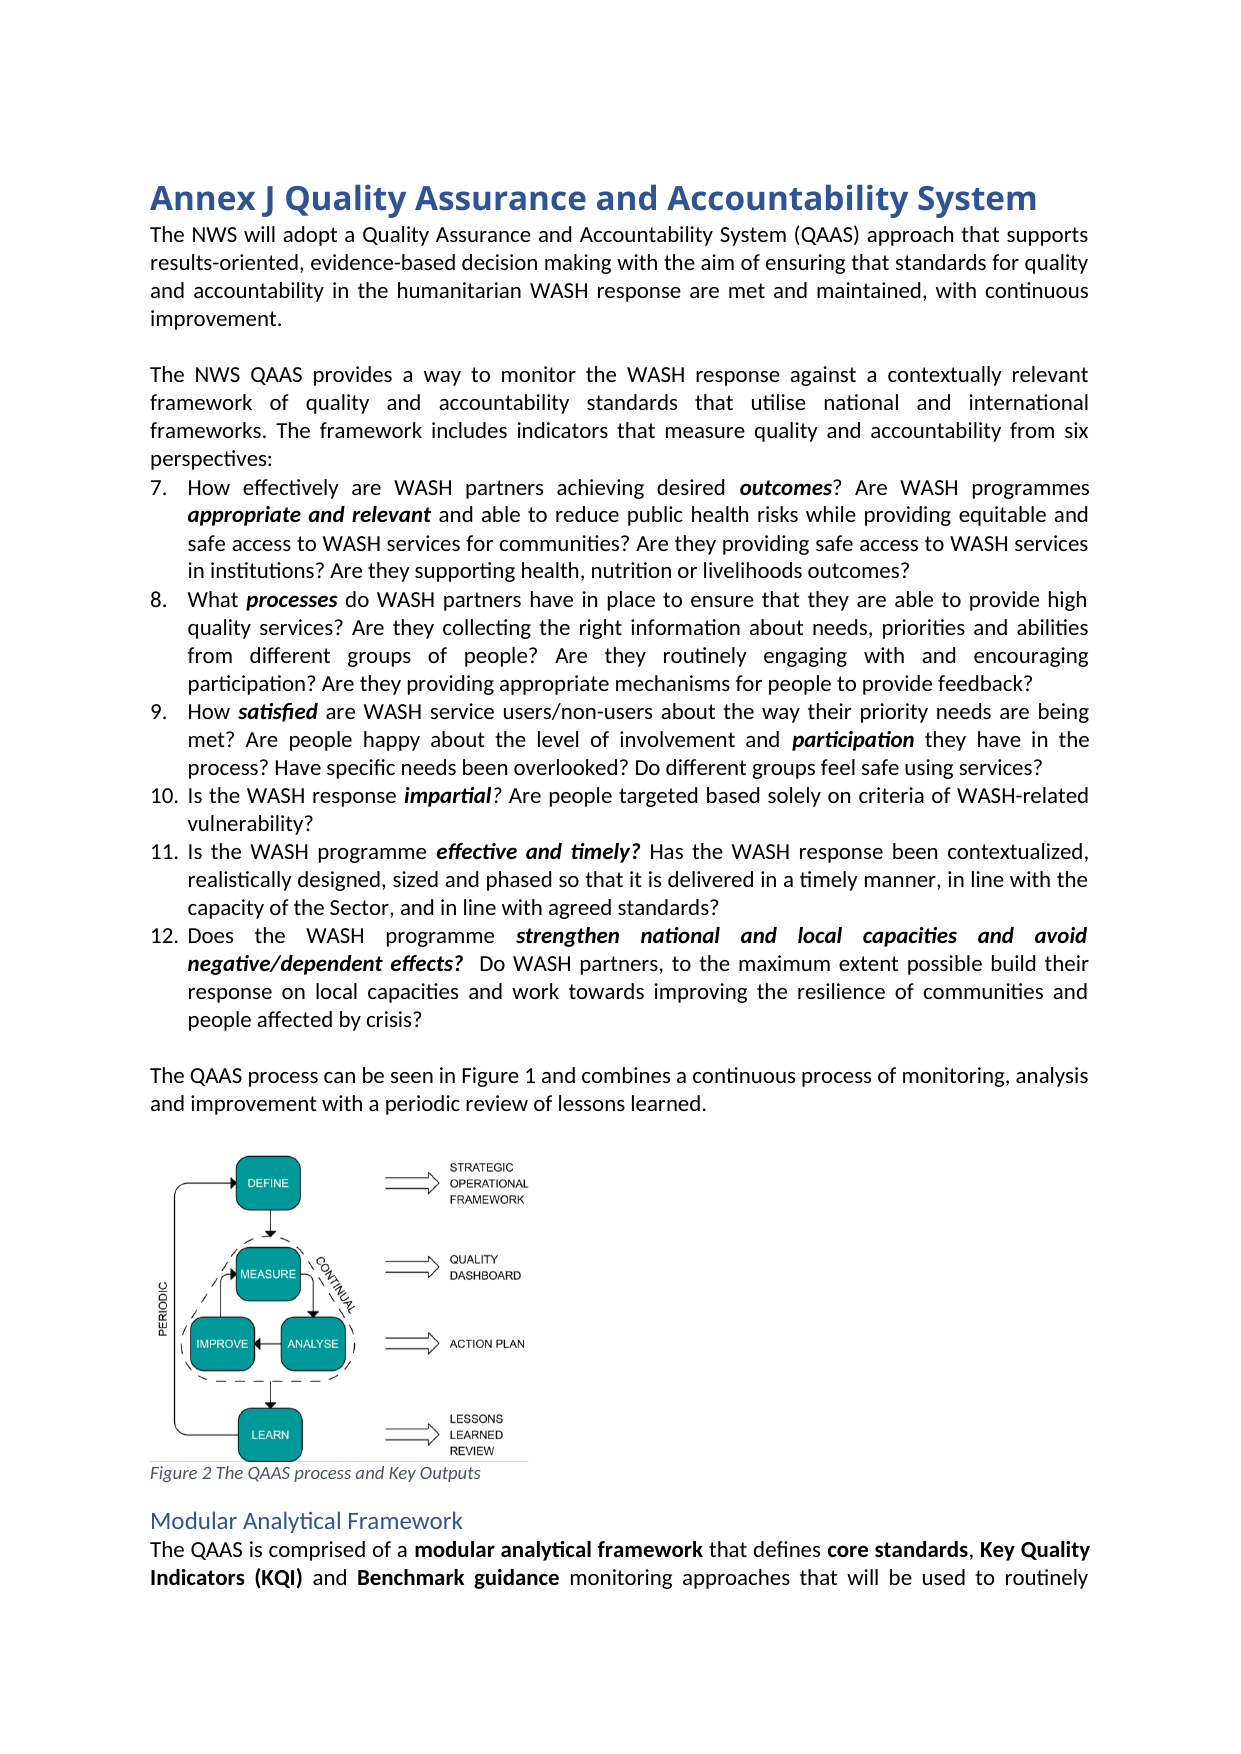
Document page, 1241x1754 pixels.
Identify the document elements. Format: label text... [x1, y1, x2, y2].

list Is the WASH response impartial? Are people targeted based solely on criteria of WASH-related vulnerability? [150, 781, 1090, 837]
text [150, 1535, 1090, 1591]
list How satisfied are WASH service users/non-users about the way their priority needs are being met? Are people happy about the level of involvement and participation they have in the process? Have specific needs been overlooked? Do different groups feel safe using services? [150, 697, 1090, 781]
subtitle Modular Analytical Framework [150, 1505, 1090, 1535]
list How effectively are WASH partners achieving desired outcomes? Are WASH programmes appropriate and relevant and able to reduce public health risks while providing equitable and safe access to WASH services for communities? Are they providing safe access to WASH services in institutions? Are they supporting health, nutrition or livelihoods outcomes? [150, 473, 1090, 585]
text The NWS QAAS provides a way to monitor the WASH response against a contextually relevant framework of quality and accountability standards that utilise national and international frameworks. The framework includes indicators that measure quality and accountability from six perspectives: [150, 361, 1090, 473]
text The NWS will adopt a Quality Assurance and Accountability System (QAAS) approach that supports results-oriented, evidence-based decision making with the aim of ensuring that standards for quality and accountability in the humanitarian WASH response are met and maintained, with continuous improvement. [150, 220, 1090, 332]
picture [150, 1147, 529, 1462]
subtitle Annex J Quality Assurance and Accountability System [150, 175, 1090, 220]
list What processes do WASH partners have in place to ensure that they are able to provide high quality services? Are they collecting the right information about needs, priorities and abilities from different groups of people? Are they routinely engaging with and encouraging participation? Are they providing appropriate mechanisms for people to provide feedback? [150, 585, 1090, 697]
text The QAAS process can be seen in Figure 1 and combines a continuous process of monitoring, analysis and improvement with a periodic review of lessons learned. [150, 1061, 1090, 1117]
list Is the WASH programme effective and timely? Has the WASH response been contextualized, realistically designed, sized and phased so that it is delivered in a timely manner, in line with the capacity of the Sector, and in line with agreed standards? [150, 837, 1090, 921]
list Does the WASH programme strengthen national and local capacities and avoid negative/dependent effects? Do WASH partners, to the maximum extent possible build their response on local capacities and work towards improving the resilience of communities and people affected by crisis? [150, 921, 1090, 1033]
